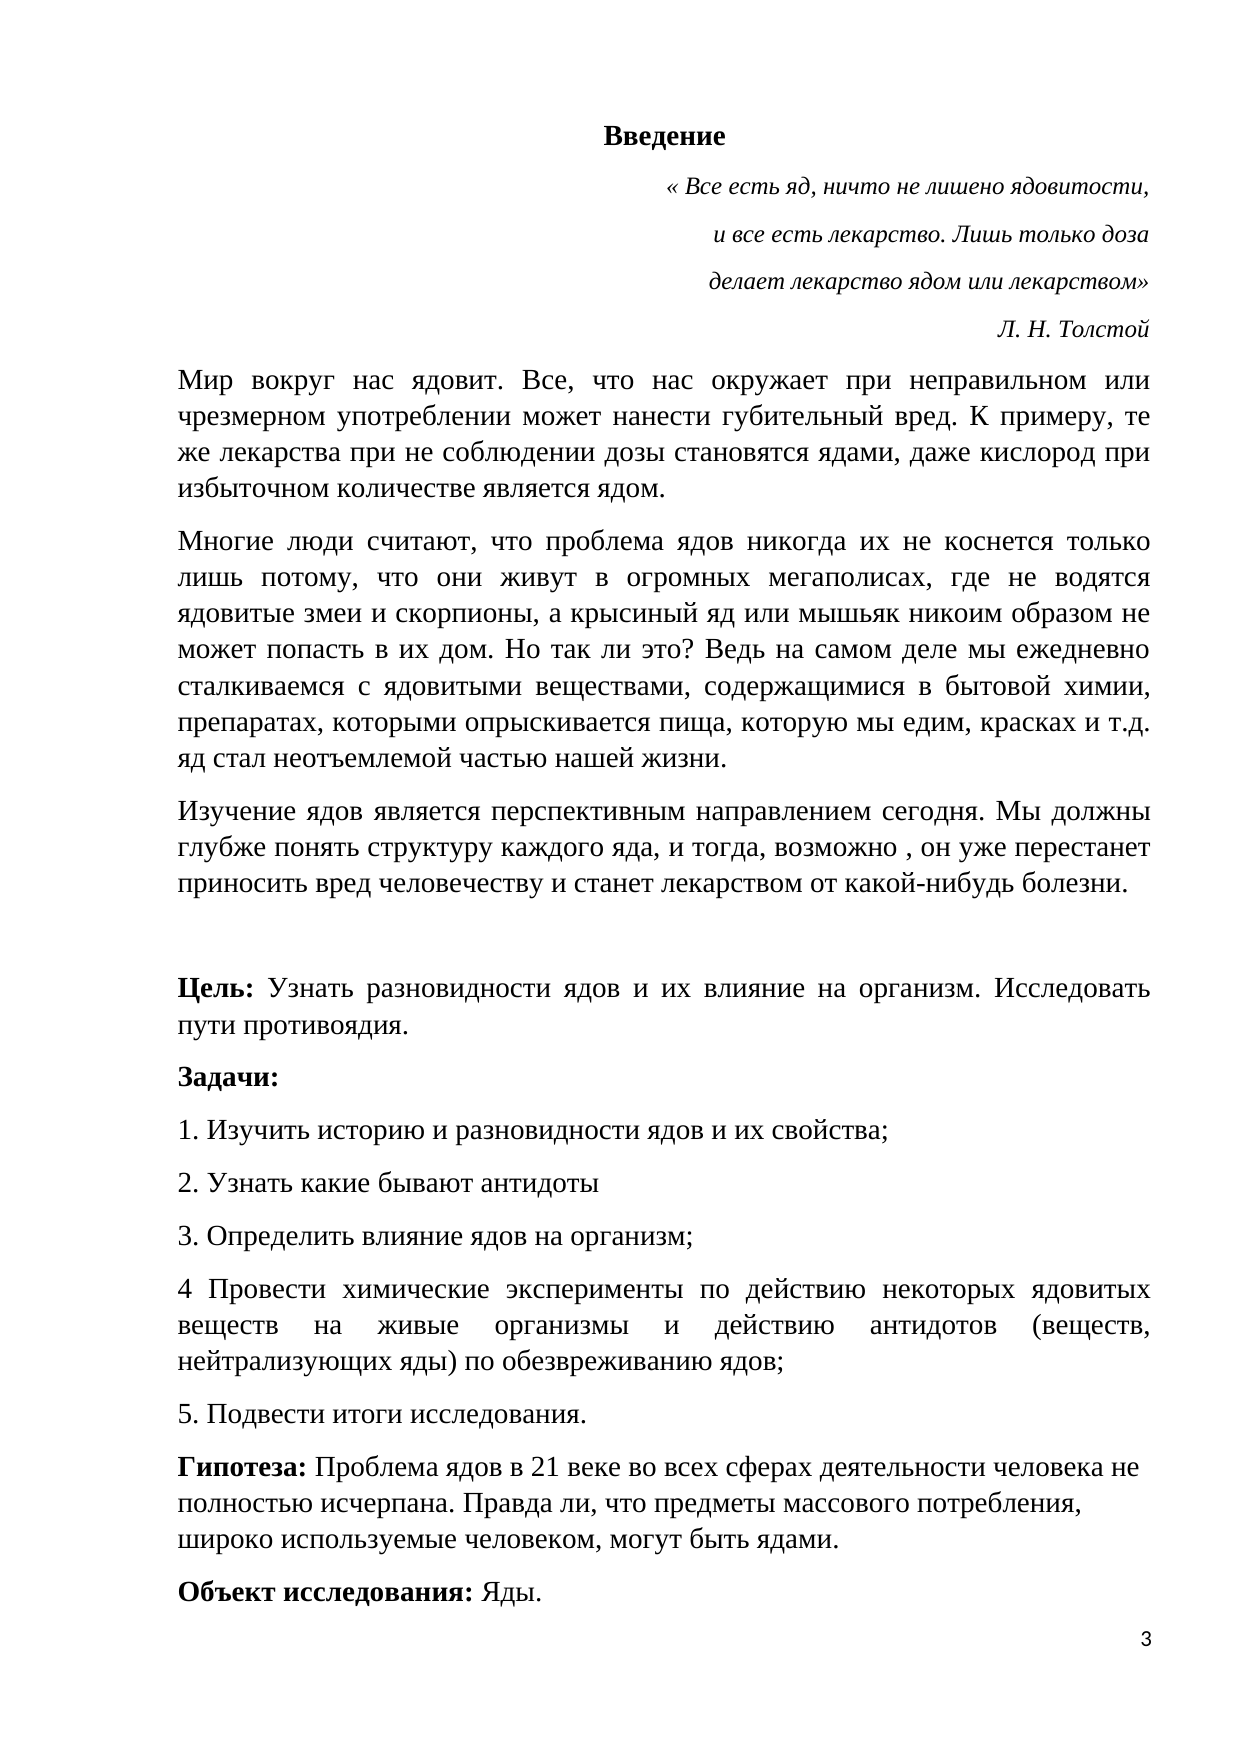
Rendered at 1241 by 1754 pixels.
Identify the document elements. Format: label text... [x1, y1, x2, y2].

text и все есть лекарство. Лишь только доза [177, 219, 1152, 247]
text « Все есть яд, ничто не лишено ядовитости, [177, 171, 1152, 200]
text Многие люди считают, что проблема ядов никогда их не коснется только лишь потому, что они живут в огромных мегаполисах, где не водятся ядовитые змеи и скорпионы, а крысиный яд или мышьяк никоим образом не может попасть в их дом. Но так ли это? Ведь на самом деле мы ежедневно сталкиваемся с ядовитыми веществами, содержащимися в бытовой химии, препаратах, которыми опрыскивается пища, которую мы едим, красках и т.д. яд стал неотъемлемой частью нашей жизни. [177, 523, 1152, 773]
text Гипотеза: Проблема ядов в 21 веке во всех сферах деятельности человека не полностью исчерпана. Правда ли, что предметы массового потребления, широко используемые человеком, могут быть ядами. [177, 1449, 1152, 1554]
text Мир вокруг нас ядовит. Все, что нас окружает при неправильном или чрезмерном употреблении может нанести губительный вред. К примеру, те же лекарства при не соблюдении дозы становятся ядами, даже кислород при избыточном количестве является ядом. [177, 362, 1152, 504]
text 3. Определить влияние ядов на организм; [177, 1218, 1152, 1252]
text 4 Провести химические эксперименты по действию некоторых ядовитых веществ на живые организмы и действию антидотов (веществ, нейтрализующих яды) по обезвреживанию ядов; [177, 1271, 1152, 1377]
text Цель: Узнать разновидности ядов и их влияние на организм. Исследовать пути противоядия. [177, 971, 1152, 1040]
text Изучение ядов является перспективным направлением сегодня. Мы должны глубже понять структуру каждого яда, и тогда, возможно , он уже перестанет приносить вред человечеству и станет лекарством от какой-нибудь болезни. [177, 793, 1152, 898]
text Объект исследования: Яды. [177, 1574, 1152, 1607]
text Задачи: [177, 1059, 1152, 1093]
text Введение [177, 118, 1152, 152]
text 5. Подвести итоги исследования. [177, 1396, 1152, 1429]
text 1. Изучить историю и разновидности ядов и их свойства; [177, 1112, 1152, 1146]
text Л. Н. Толстой [177, 314, 1152, 343]
text делает лекарство ядом или лекарством» [177, 266, 1152, 295]
text 2. Узнать какие бывают антидоты [177, 1165, 1152, 1199]
